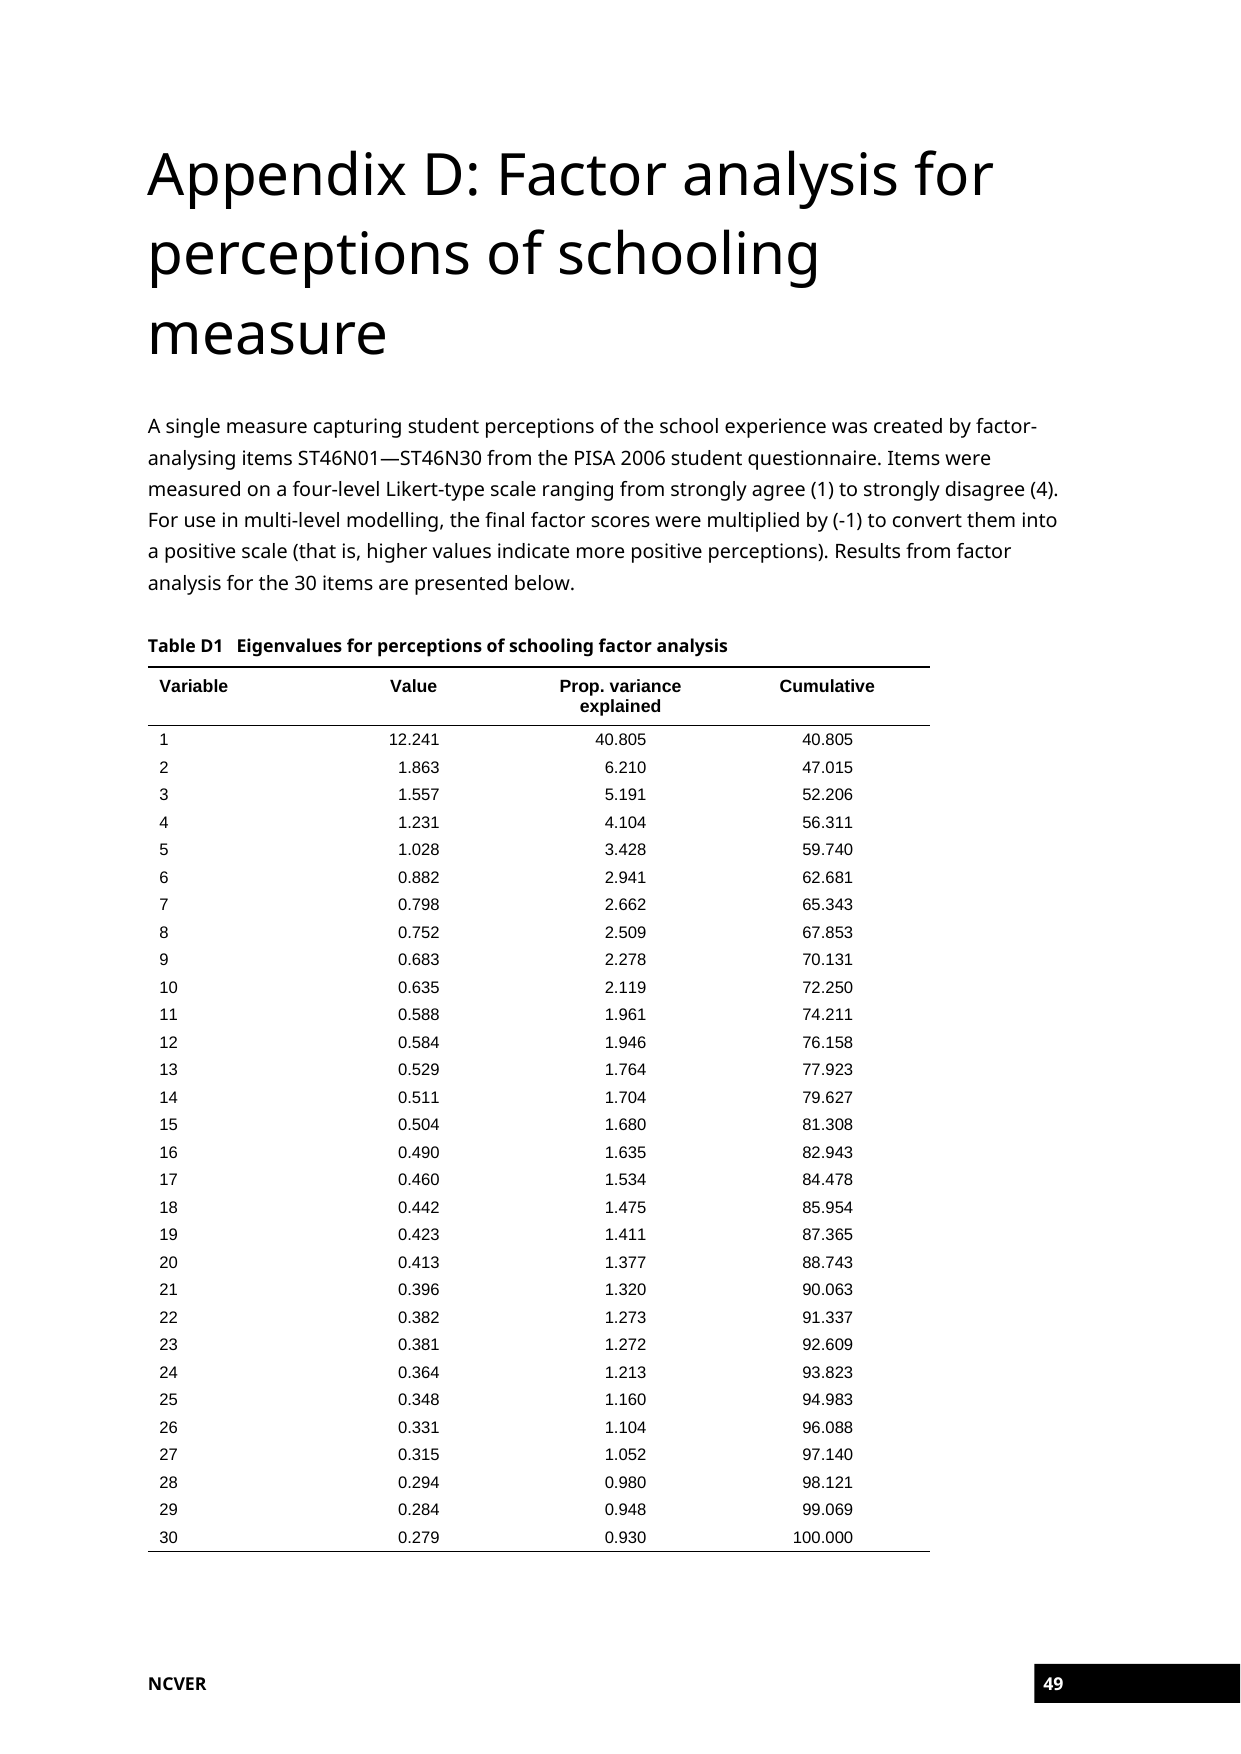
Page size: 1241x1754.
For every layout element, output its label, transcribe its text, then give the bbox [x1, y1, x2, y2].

table_cell 4 [148, 809, 310, 836]
table_cell 0.529 [310, 1056, 517, 1083]
table_header Variable [148, 668, 310, 725]
table_cell 19 [148, 1221, 310, 1248]
text A single measure capturing student perceptions of the school experience was created by factor-analysing items ST46N01—ST46N30 from the PISA 2006 student questionnaire. Items were measured on a four-level Likert-type scale ranging from strongly agree (1) to strongly disagree (4). For use in multi-level modelling, the final factor scores were multiplied by (-1) to convert them into a positive scale (that is, higher values indicate more positive perceptions). Results from factor analysis for the 30 items are presented below. [148, 409, 1063, 596]
table_cell 0.331 [310, 1414, 517, 1441]
table_cell 6.210 [517, 754, 724, 781]
table_cell 1.557 [310, 781, 517, 808]
table_cell 59.740 [724, 836, 930, 863]
table_cell 94.983 [724, 1386, 930, 1413]
table_cell 1.475 [517, 1194, 724, 1221]
table_cell 97.140 [724, 1441, 930, 1468]
table_cell 8 [148, 919, 310, 946]
table_cell 72.250 [724, 974, 930, 1001]
table_cell 2.119 [517, 974, 724, 1001]
table_cell 70.131 [724, 946, 930, 973]
table_cell 0.442 [310, 1194, 517, 1221]
table_cell 0.423 [310, 1221, 517, 1248]
table_cell 84.478 [724, 1166, 930, 1193]
table_cell 40.805 [517, 726, 724, 753]
table_cell 1.377 [517, 1249, 724, 1276]
table_cell 0.683 [310, 946, 517, 973]
table_cell 1.946 [517, 1029, 724, 1056]
table_cell 0.348 [310, 1386, 517, 1413]
table_cell 90.063 [724, 1276, 930, 1303]
table_cell 18 [148, 1194, 310, 1221]
table_cell 0.382 [310, 1304, 517, 1331]
table_cell 0.930 [517, 1524, 724, 1551]
table_cell 1.052 [517, 1441, 724, 1468]
table_cell 0.635 [310, 974, 517, 1001]
table_cell 2.662 [517, 891, 724, 918]
table_cell 0.752 [310, 919, 517, 946]
table_cell 77.923 [724, 1056, 930, 1083]
table_cell 85.954 [724, 1194, 930, 1221]
table_cell 1.635 [517, 1139, 724, 1166]
table_cell 28 [148, 1469, 310, 1496]
table_cell 20 [148, 1249, 310, 1276]
table_cell 99.069 [724, 1496, 930, 1523]
table_cell 1.704 [517, 1084, 724, 1111]
table_cell 0.504 [310, 1111, 517, 1138]
table_cell 0.798 [310, 891, 517, 918]
table_cell 1.680 [517, 1111, 724, 1138]
table_cell 65.343 [724, 891, 930, 918]
table_cell 7 [148, 891, 310, 918]
table_cell 10 [148, 974, 310, 1001]
table_cell 47.015 [724, 754, 930, 781]
table_cell 0.279 [310, 1524, 517, 1551]
table_header Cumulative [724, 668, 930, 725]
table_cell 2.941 [517, 864, 724, 891]
table_cell 1 [148, 726, 310, 753]
table_cell 12.241 [310, 726, 517, 753]
table_cell 92.609 [724, 1331, 930, 1358]
table_cell 3 [148, 781, 310, 808]
table_cell 0.511 [310, 1084, 517, 1111]
table_cell 100.000 [724, 1524, 930, 1551]
table_cell 25 [148, 1386, 310, 1413]
table_cell 87.365 [724, 1221, 930, 1248]
table_cell 14 [148, 1084, 310, 1111]
table_cell 67.853 [724, 919, 930, 946]
table_cell 0.490 [310, 1139, 517, 1166]
table_cell 98.121 [724, 1469, 930, 1496]
table_cell 82.943 [724, 1139, 930, 1166]
table_cell 1.213 [517, 1359, 724, 1386]
table_cell 40.805 [724, 726, 930, 753]
table_cell 56.311 [724, 809, 930, 836]
table_cell 2.278 [517, 946, 724, 973]
table_cell 16 [148, 1139, 310, 1166]
table_cell 0.882 [310, 864, 517, 891]
table_cell 1.104 [517, 1414, 724, 1441]
table_cell 52.206 [724, 781, 930, 808]
table_cell 17 [148, 1166, 310, 1193]
table_cell 5.191 [517, 781, 724, 808]
table_cell 13 [148, 1056, 310, 1083]
table_cell 30 [148, 1524, 310, 1551]
table_cell 76.158 [724, 1029, 930, 1056]
table_cell 1.764 [517, 1056, 724, 1083]
table_cell 0.588 [310, 1001, 517, 1028]
table_cell 27 [148, 1441, 310, 1468]
table_cell 0.980 [517, 1469, 724, 1496]
table_cell 21 [148, 1276, 310, 1303]
table_cell 1.273 [517, 1304, 724, 1331]
table_cell 24 [148, 1359, 310, 1386]
table_cell 0.413 [310, 1249, 517, 1276]
table_cell 1.411 [517, 1221, 724, 1248]
table_cell 3.428 [517, 836, 724, 863]
table_cell 0.381 [310, 1331, 517, 1358]
table_cell 1.863 [310, 754, 517, 781]
table_cell 79.627 [724, 1084, 930, 1111]
table_cell 91.337 [724, 1304, 930, 1331]
table_cell 0.396 [310, 1276, 517, 1303]
table_cell 0.315 [310, 1441, 517, 1468]
table_cell 96.088 [724, 1414, 930, 1441]
table_header Prop. variance explained [517, 668, 724, 725]
table_cell 0.460 [310, 1166, 517, 1193]
table_cell 1.320 [517, 1276, 724, 1303]
table_cell 93.823 [724, 1359, 930, 1386]
table_cell 5 [148, 836, 310, 863]
table_cell 81.308 [724, 1111, 930, 1138]
table_cell 74.211 [724, 1001, 930, 1028]
table_cell 1.272 [517, 1331, 724, 1358]
table_cell 11 [148, 1001, 310, 1028]
table_cell 6 [148, 864, 310, 891]
table_cell 1.231 [310, 809, 517, 836]
table_cell 0.294 [310, 1469, 517, 1496]
table_cell 2.509 [517, 919, 724, 946]
subtitle Appendix D: Factor analysis for perceptions of schooling measure [148, 133, 1063, 371]
table_cell 0.364 [310, 1359, 517, 1386]
table_cell 0.284 [310, 1496, 517, 1523]
table_header Value [310, 668, 517, 725]
table_cell 1.160 [517, 1386, 724, 1413]
table_cell 12 [148, 1029, 310, 1056]
table_cell 2 [148, 754, 310, 781]
table_cell 1.028 [310, 836, 517, 863]
title Table D1 Eigenvalues for perceptions of schooling factor analysis [148, 634, 1063, 658]
table_cell 26 [148, 1414, 310, 1441]
table_cell 62.681 [724, 864, 930, 891]
table_cell 0.584 [310, 1029, 517, 1056]
table_cell 23 [148, 1331, 310, 1358]
table_cell 4.104 [517, 809, 724, 836]
table_cell 1.961 [517, 1001, 724, 1028]
table_cell 29 [148, 1496, 310, 1523]
table_cell 22 [148, 1304, 310, 1331]
table_cell 9 [148, 946, 310, 973]
table_cell 1.534 [517, 1166, 724, 1193]
table_cell 88.743 [724, 1249, 930, 1276]
table_cell 0.948 [517, 1496, 724, 1523]
table_cell 15 [148, 1111, 310, 1138]
